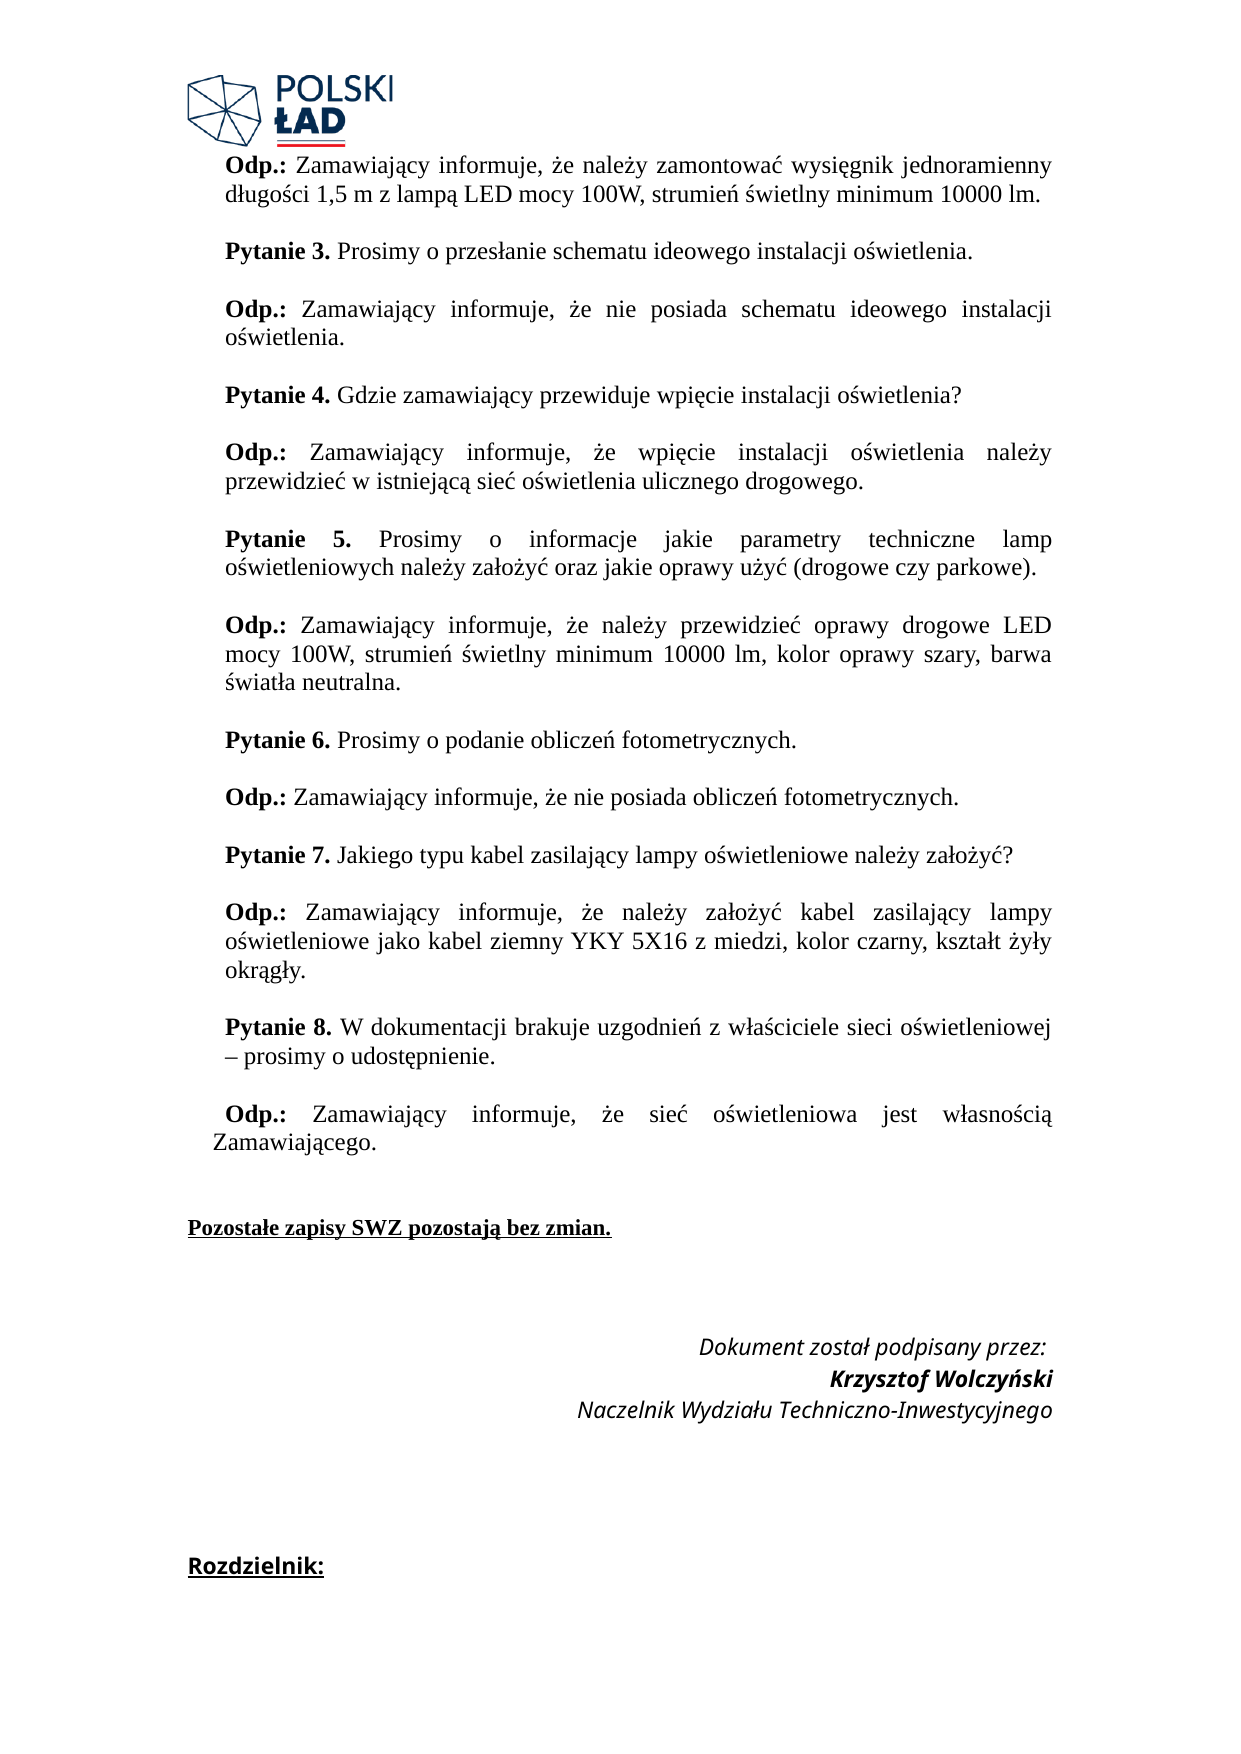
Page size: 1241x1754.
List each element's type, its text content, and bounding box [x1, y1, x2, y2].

list Pytanie 7. Jakiego typu kabel zasilający lampy oświetleniowe należy założyć? [225, 840, 1053, 869]
text Odp.: Zamawiający informuje, że wpięcie instalacji oświetlenia należy przewidzieć w istniejącą sieć oświetlenia ulicznego drogowego. [225, 437, 1053, 495]
text Dokument został podpisany przez: Krzysztof Wolczyński Naczelnik Wydziału Techniczno-Inwestycyjnego [187, 1331, 1053, 1425]
text Odp.: Zamawiający informuje, że należy założyć kabel zasilający lampy oświetleniowe jako kabel ziemny YKY 5X16 z miedzi, kolor czarny, kształt żyły okrągły. [225, 897, 1053, 984]
list Pytanie 6. Prosimy o podanie obliczeń fotometrycznych. [225, 725, 1053, 754]
text Odp.: Zamawiający informuje, że nie posiada schematu ideowego instalacji oświetlenia. [225, 294, 1053, 351]
text Odp.: Zamawiający informuje, że należy zamontować wysięgnik jednoramienny długości 1,5 m z lampą LED mocy 100W, strumień świetlny minimum 10000 lm. [225, 150, 1053, 207]
list Pytanie 4. Gdzie zamawiający przewiduje wpięcie instalacji oświetlenia? [225, 380, 1053, 409]
text Pozostałe zapisy SWZ pozostają bez zmian. [187, 1214, 1053, 1240]
text Rozdzielnik: [187, 1519, 1053, 1581]
list Pytanie 3. Prosimy o przesłanie schematu ideowego instalacji oświetlenia. [225, 236, 1053, 265]
list Pytanie 5. Prosimy o informacje jakie parametry techniczne lamp oświetleniowych należy założyć oraz jakie oprawy użyć (drogowe czy parkowe). [225, 524, 1053, 581]
text Odp.: Zamawiający informuje, że nie posiada obliczeń fotometrycznych. [225, 782, 1053, 811]
text Odp.: Zamawiający informuje, że należy przewidzieć oprawy drogowe LED mocy 100W, strumień świetlny minimum 10000 lm, kolor oprawy szary, barwa światła neutralna. [225, 610, 1053, 696]
picture [187, 75, 393, 147]
text Odp.: Zamawiający informuje, że sieć oświetleniowa jest własnością Zamawiającego. [212, 1099, 1053, 1156]
list Pytanie 8. W dokumentacji brakuje uzgodnień z właściciele sieci oświetleniowej – prosimy o udostępnienie. [225, 1012, 1053, 1070]
